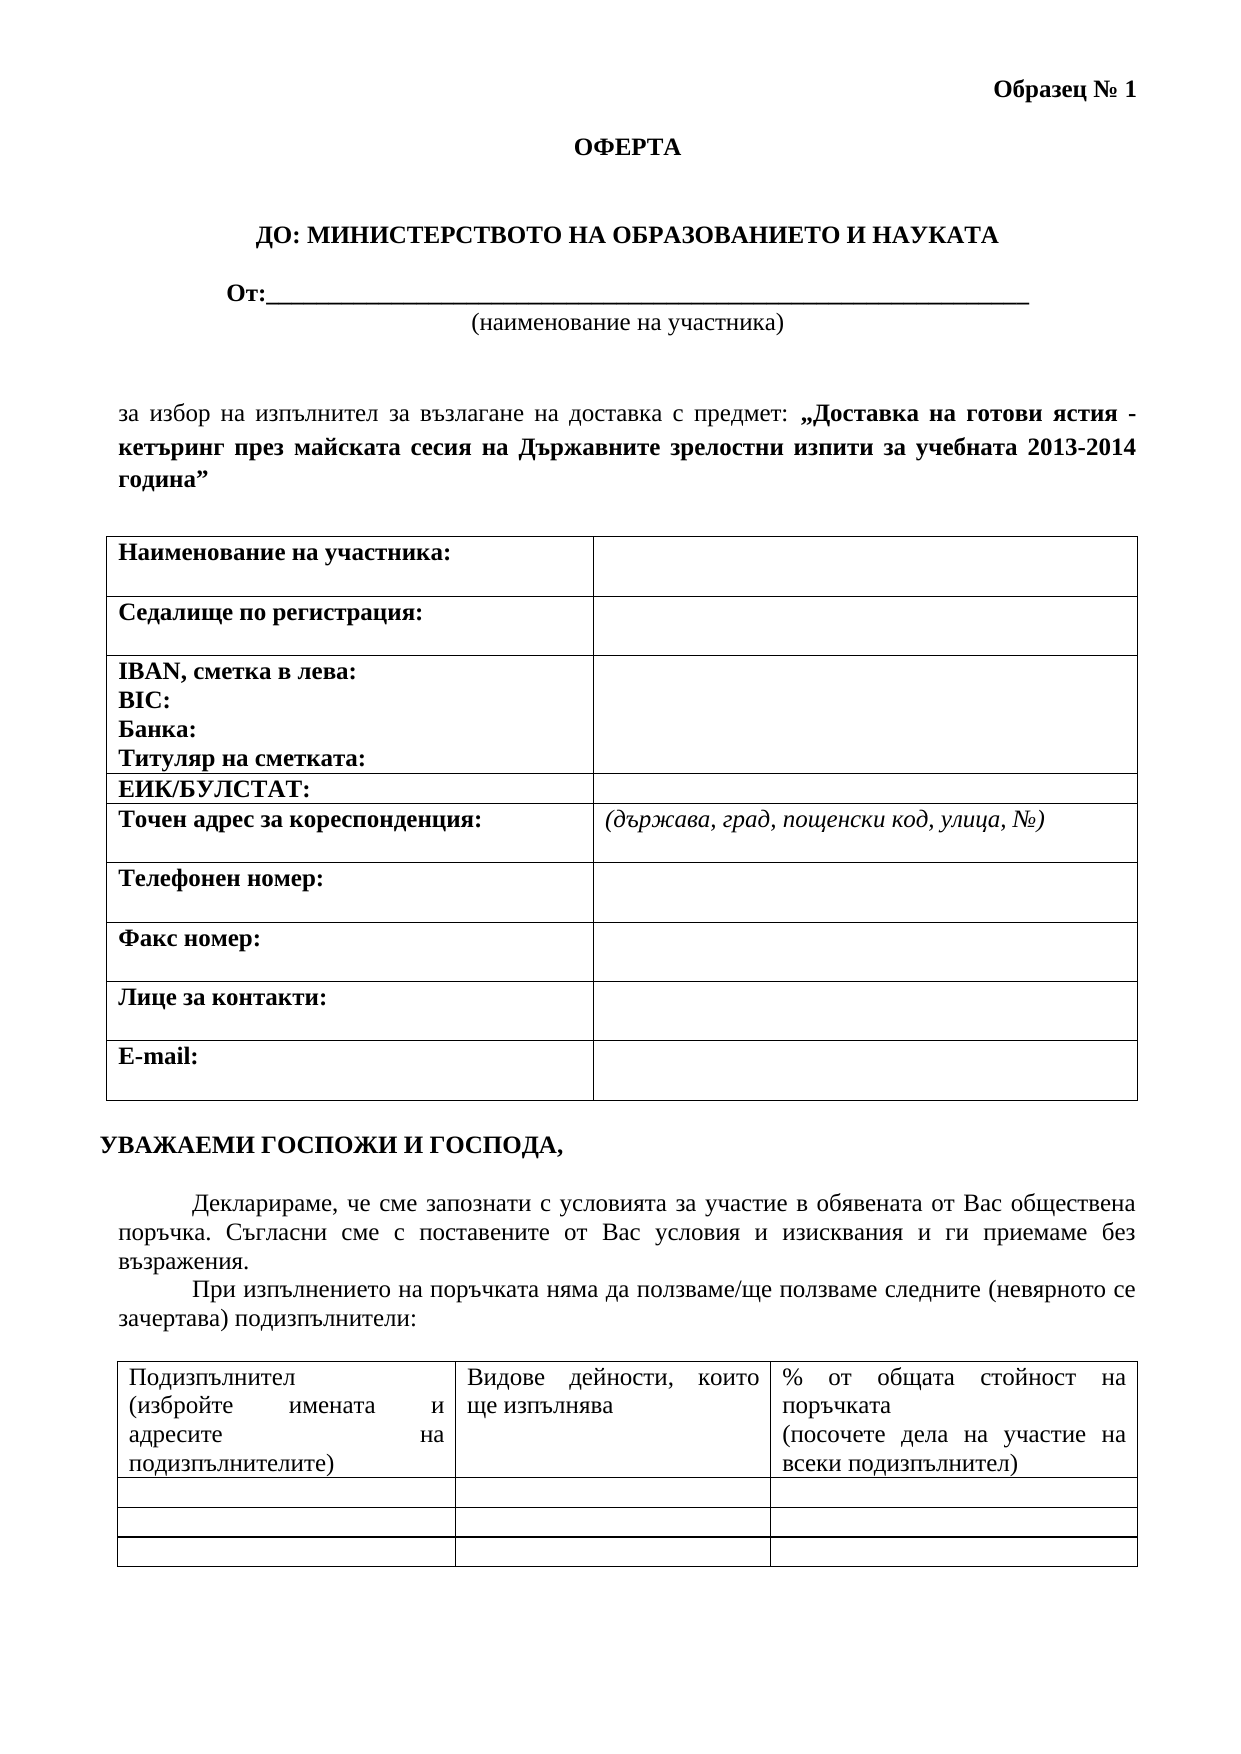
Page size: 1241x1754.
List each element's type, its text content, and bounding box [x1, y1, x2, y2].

table_cell (държава, град, пощенски код, улица, №) [594, 804, 1137, 862]
text УВАЖАЕМИ ГОСПОЖИ И ГОСПОДА, [99, 1130, 1137, 1159]
table_cell Седалище по регистрация: [107, 597, 593, 655]
table_cell [118, 1508, 455, 1536]
table_header Видове дейности, които ще изпълнява [456, 1362, 770, 1477]
table_cell [594, 923, 1137, 981]
text От:_____________________________________________________________ [118, 278, 1137, 307]
table_header Наименование на участника: [107, 537, 593, 596]
table_cell [594, 1041, 1137, 1100]
table_cell [456, 1508, 770, 1536]
table_cell [594, 774, 1137, 803]
text Декларираме, че сме запознати с условията за участие в обявената от Вас обществена поръчка. Съгласни сме с поставените от Вас условия и изисквания и ги приемаме без възражения. [118, 1188, 1137, 1274]
table_cell Лице за контакти: [107, 982, 593, 1040]
table_cell [771, 1478, 1137, 1507]
table_cell Точен адрес за кореспонденция: [107, 804, 593, 862]
table_cell [771, 1538, 1137, 1566]
table_cell [118, 1538, 455, 1566]
table_cell [456, 1478, 770, 1507]
text (наименование на участника) [118, 307, 1137, 336]
table_cell ЕИК/БУЛСТАТ: [107, 774, 593, 803]
text за избор на изпълнител за възлагане на доставка с предмет: „Доставка на готови ястия - кетъринг през майската сесия на Държавните зрелостни изпити за учебната 2013-2014 година” [118, 398, 1137, 493]
table_header % от общата стойност на поръчката (посочете дела на участие на всеки подизпълнител) [771, 1362, 1137, 1477]
table_cell Телефонен номер: [107, 863, 593, 922]
table_header Подизпълнител (избройте имената и адресите на подизпълнителите) [118, 1362, 455, 1477]
table_cell [771, 1508, 1137, 1536]
text Образец № 1 [118, 74, 1137, 103]
table_cell E-mail: [107, 1041, 593, 1100]
table_cell [594, 597, 1137, 655]
table_header [594, 537, 1137, 596]
table_cell [456, 1538, 770, 1566]
table_cell [594, 656, 1137, 773]
table_cell IBAN, сметка в лева: BIC: Банка: Титуляр на сметката: [107, 656, 593, 773]
table_cell [594, 863, 1137, 922]
text ДО: МИНИСТЕРСТВОТО НА ОБРАЗОВАНИЕТО И НАУКАТА [118, 220, 1137, 249]
table_cell [594, 982, 1137, 1040]
table_cell [118, 1478, 455, 1507]
table_cell Факс номер: [107, 923, 593, 981]
text ОФЕРТА [118, 132, 1137, 161]
text При изпълнението на поръчката няма да ползваме/ще ползваме следните (невярното се зачертава) подизпълнители: [118, 1274, 1137, 1332]
